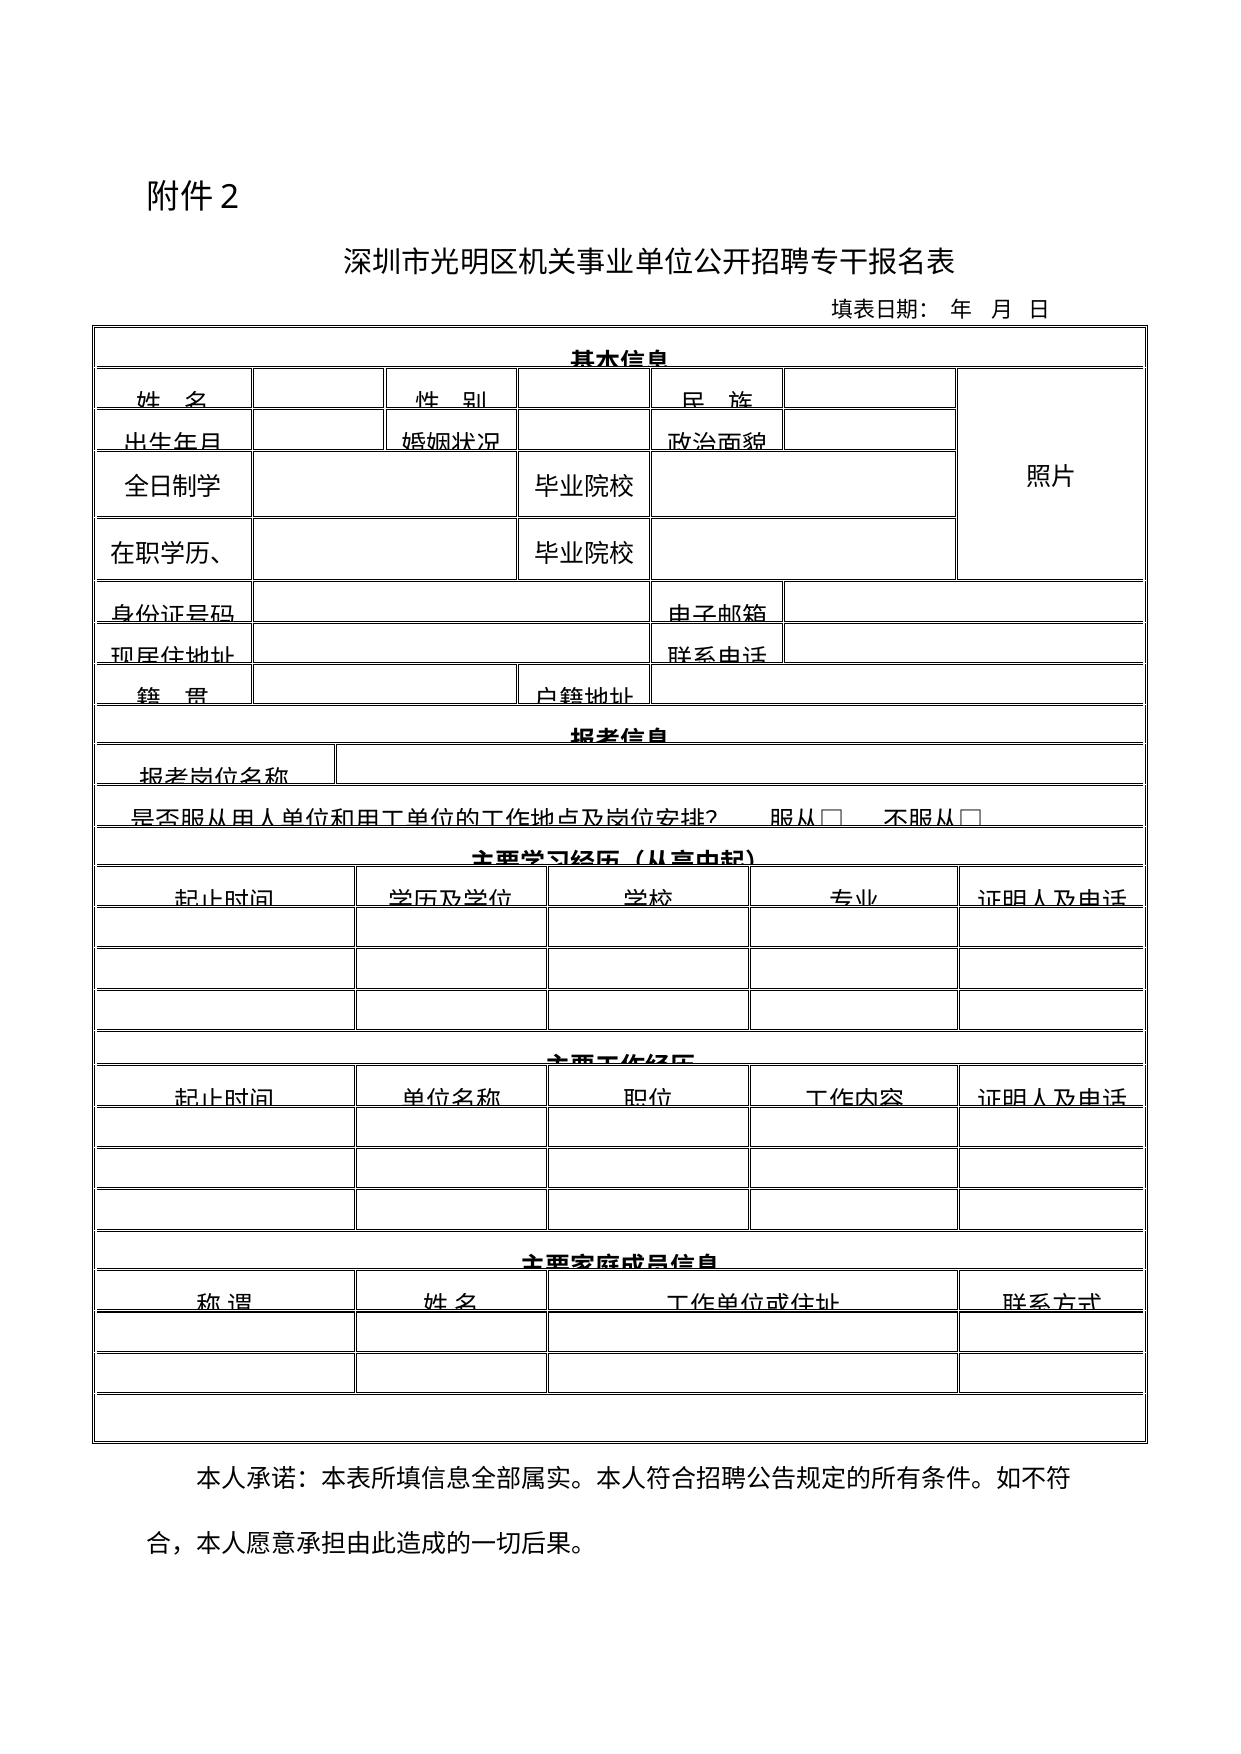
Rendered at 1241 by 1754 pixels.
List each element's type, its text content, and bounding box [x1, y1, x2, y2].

table_cell [357, 949, 546, 987]
table_cell 主要学习经历（从高中起） [95, 825, 1145, 863]
table_cell [785, 621, 1145, 662]
table_cell [751, 949, 957, 987]
table_cell 户籍地址 [519, 665, 649, 703]
text 填表日期： 年 月 日 [53, 292, 1050, 324]
table_cell 联系电话 [652, 624, 782, 662]
table_cell 证明人及电话 [959, 1063, 1147, 1104]
table_cell [254, 410, 383, 449]
table_cell 毕业院校及专业 [519, 452, 649, 516]
table_cell [652, 519, 955, 579]
table_cell 姓 名 [357, 1271, 546, 1309]
table_cell [95, 1351, 354, 1392]
table_cell [357, 1149, 546, 1187]
table_cell 婚姻状况 [387, 410, 516, 449]
table_cell 称 谓 [94, 1268, 355, 1309]
table_cell 职位 [549, 1066, 748, 1104]
table_cell 学校 [549, 867, 748, 905]
table_cell [549, 1354, 957, 1392]
table_cell [960, 988, 1145, 1029]
table_cell 姓 名 [94, 366, 252, 407]
table_cell [959, 1309, 1147, 1351]
table_cell [357, 908, 546, 946]
table_cell [549, 991, 748, 1029]
table_cell [751, 991, 957, 1029]
text 深圳市光明区机关事业单位公开招聘专干报名表 [146, 227, 1094, 292]
table_cell 主要工作经历 [94, 1029, 1147, 1063]
table_cell [519, 369, 649, 407]
table_cell [751, 1149, 957, 1187]
table_cell 性 别 [387, 369, 516, 407]
table_cell 现居住地址 [95, 621, 251, 662]
table_cell [94, 946, 355, 987]
table_cell 在职学历、学位 [95, 516, 251, 579]
table_cell [549, 1190, 748, 1229]
table_cell [785, 410, 955, 449]
table_cell [549, 1108, 748, 1146]
table_cell 毕业院校及专业 [519, 519, 649, 579]
table_cell [549, 1149, 748, 1187]
table_cell [94, 1392, 1147, 1441]
table_cell 全日制学历、学位 [95, 449, 251, 516]
table_cell 电子邮箱 [652, 582, 782, 621]
table_cell [357, 1313, 546, 1351]
table_cell [959, 1187, 1147, 1229]
table_cell [94, 1187, 355, 1229]
table_cell 政治面貌 [652, 410, 782, 449]
table_cell [751, 1190, 957, 1229]
table_cell 专业 [751, 867, 957, 905]
table_cell 报考信息 [94, 703, 1147, 742]
table_cell [751, 908, 957, 946]
table_cell 出生年月 [94, 407, 252, 449]
table_cell [357, 1190, 546, 1229]
table_cell [94, 1309, 355, 1351]
table_cell [254, 452, 516, 516]
table_cell [357, 991, 546, 1029]
table_cell [254, 624, 649, 662]
text 附件2 [146, 162, 1094, 227]
table_cell 单位名称 [357, 1066, 546, 1104]
table_cell [959, 946, 1147, 987]
table_cell [960, 1105, 1145, 1146]
table_cell 身份证号码 [94, 579, 252, 621]
table_cell [254, 582, 649, 621]
table_cell 主要家庭成员信息 [95, 1229, 1145, 1268]
table_cell [960, 1351, 1145, 1392]
table_cell [784, 579, 1147, 621]
table_cell [549, 1313, 957, 1351]
table_cell 报考岗位名称 [95, 742, 334, 783]
table_cell [549, 908, 748, 946]
table_cell [337, 742, 1145, 783]
table_cell [357, 1354, 546, 1392]
table_cell [960, 905, 1145, 946]
table_cell [95, 1105, 354, 1146]
table_cell 工作内容 [751, 1066, 957, 1104]
table_cell 籍 贯 [95, 662, 251, 703]
table_cell [95, 988, 354, 1029]
table_cell 工作单位或住址 [549, 1271, 957, 1309]
table_cell 照片 [956, 366, 1147, 579]
table_cell [519, 410, 649, 449]
table_cell [549, 949, 748, 987]
table_cell [959, 1146, 1147, 1187]
table_cell 学历及学位 [357, 867, 546, 905]
table_cell [254, 369, 383, 407]
table_cell [751, 1108, 957, 1146]
table_cell [652, 662, 1145, 703]
table_cell 证明人及电话 [960, 864, 1145, 905]
table_cell [95, 905, 354, 946]
text 本人承诺：本表所填信息全部属实。本人符合招聘公告规定的所有条件。如不符合，本人愿意承担由此造成的一切后果。 [146, 1444, 1094, 1574]
table_cell [652, 452, 955, 516]
table_cell 联系方式 [959, 1268, 1147, 1309]
table_header 基本信息 [95, 328, 1145, 366]
table_cell [254, 519, 516, 579]
table_cell [357, 1108, 546, 1146]
table_cell 起止时间 [94, 1063, 355, 1104]
table_cell [94, 1146, 355, 1187]
table_cell 民 族 [652, 369, 782, 407]
table_cell [785, 369, 955, 407]
table_cell 是否服从用人单位和用工单位的工作地点及岗位安排？ 服从□ 不服从□ [94, 783, 1147, 824]
table_cell 起止时间 [95, 864, 354, 905]
table_cell [254, 665, 516, 703]
